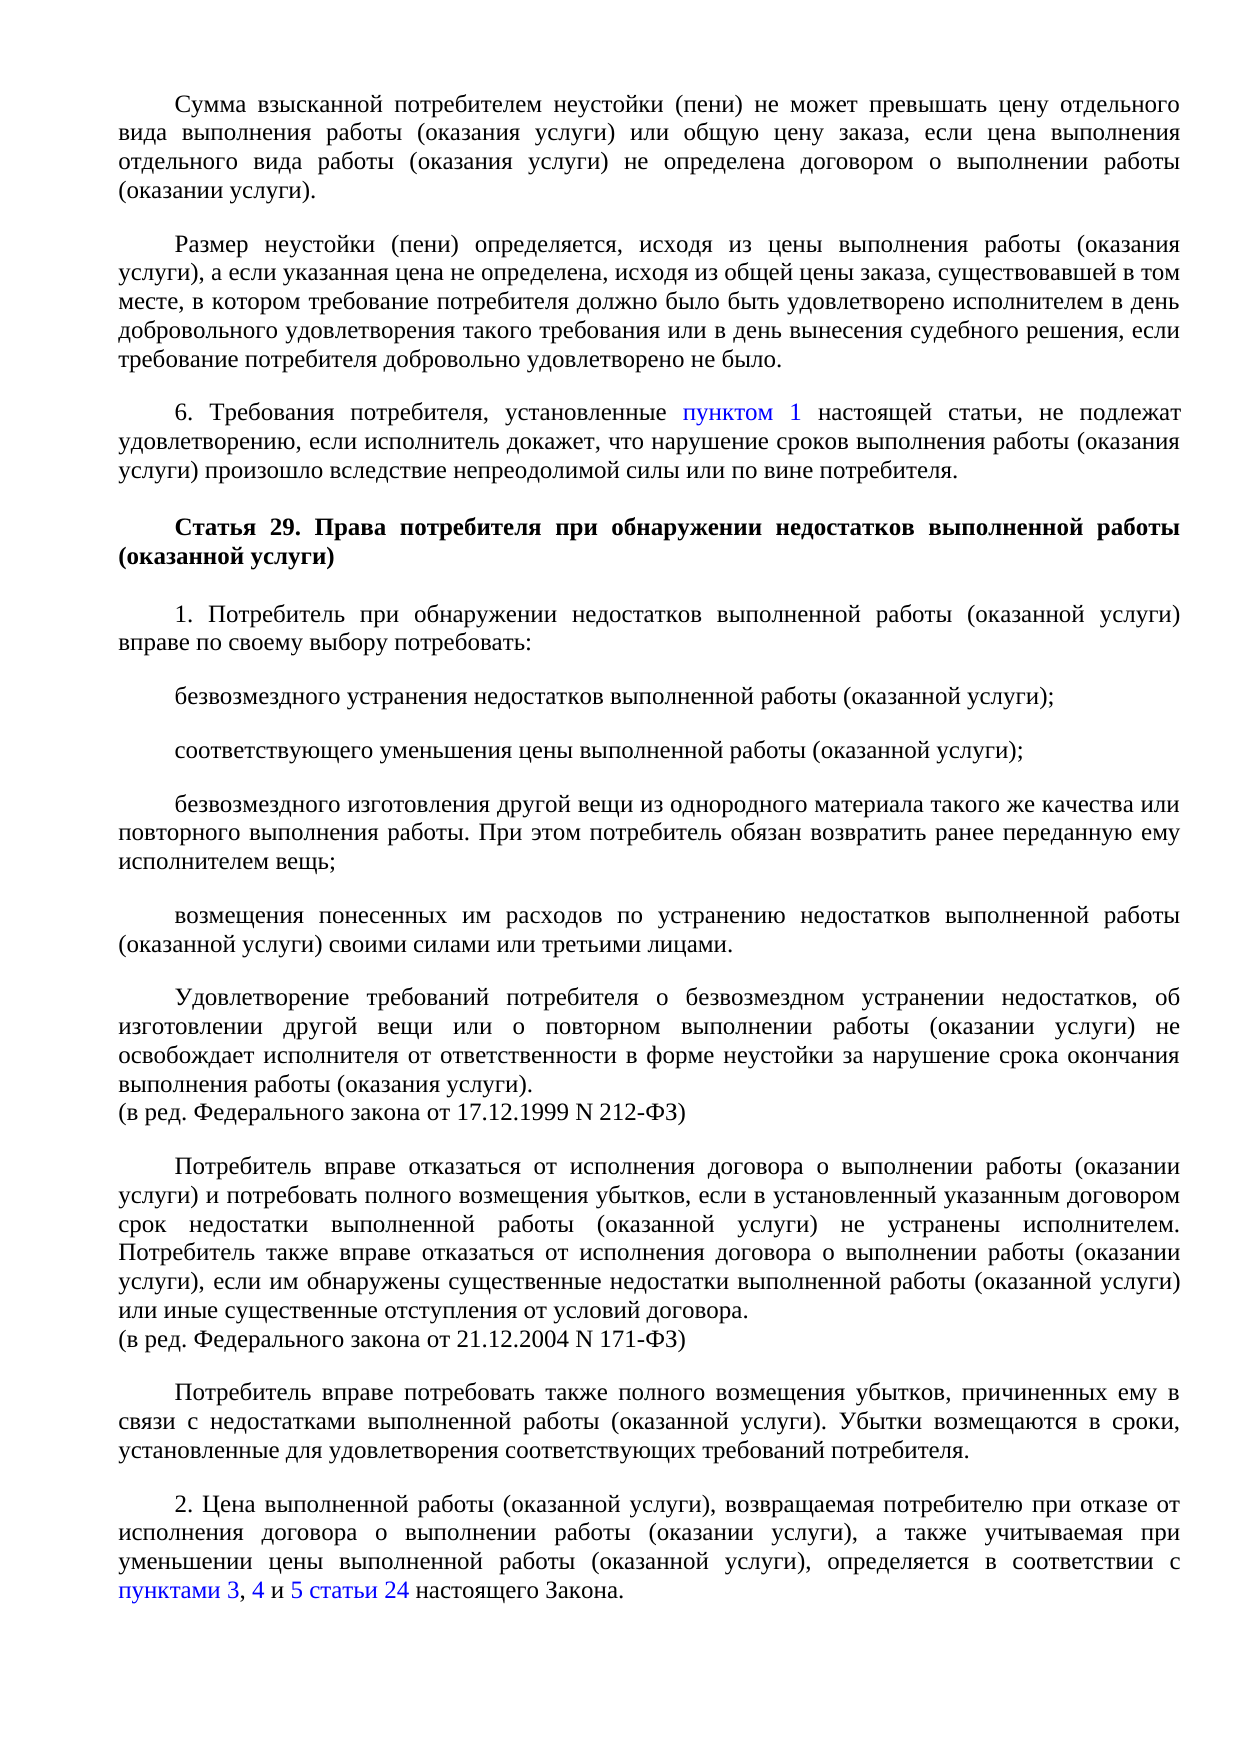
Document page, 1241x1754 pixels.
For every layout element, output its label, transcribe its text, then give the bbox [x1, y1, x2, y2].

text Размер неустойки (пени) определяется, исходя из цены выполнения работы (оказания услуги), а если указанная цена не определена, исходя из общей цены заказа, существовавшей в том месте, в котором требование потребителя должно было быть удовлетворено исполнителем в день добровольного удовлетворения такого требования или в день вынесения судебного решения, если требование потребителя добровольно удовлетворено не было. [118, 229, 1181, 372]
text Удовлетворение требований потребителя о безвозмездном устранении недостатков, об изготовлении другой вещи или о повторном выполнении работы (оказании услуги) не освобождает исполнителя от ответственности в форме неустойки за нарушение срока окончания выполнения работы (оказания услуги). [118, 982, 1181, 1097]
text Потребитель вправе потребовать также полного возмещения убытков, причиненных ему в связи с недостатками выполненной работы (оказанной услуги). Убытки возмещаются в сроки, установленные для удовлетворения соответствующих требований потребителя. [118, 1377, 1181, 1464]
text возмещения понесенных им расходов по устранению недостатков выполненной работы (оказанной услуги) своими силами или третьими лицами. [118, 900, 1181, 957]
title Статья 29. Права потребителя при обнаружении недостатков выполненной работы (оказанной услуги) [118, 512, 1181, 570]
text (в ред. Федерального закона от 21.12.2004 N 171-ФЗ) [118, 1324, 1181, 1352]
text 1. Потребитель при обнаружении недостатков выполненной работы (оказанной услуги) вправе по своему выбору потребовать: [118, 599, 1181, 656]
text Сумма взысканной потребителем неустойки (пени) не может превышать цену отдельного вида выполнения работы (оказания услуги) или общую цену заказа, если цена выполнения отдельного вида работы (оказания услуги) не определена договором о выполнении работы (оказании услуги). [118, 89, 1181, 204]
text 2. Цена выполненной работы (оказанной услуги), возвращаемая потребителю при отказе от исполнения договора о выполнении работы (оказании услуги), а также учитываемая при уменьшении цены выполненной работы (оказанной услуги), определяется в соответствии с пунктами 3, 4 и 5 статьи 24 настоящего Закона. [118, 1489, 1181, 1604]
text 6. Требования потребителя, установленные пунктом 1 настоящей статьи, не подлежат удовлетворению, если исполнитель докажет, что нарушение сроков выполнения работы (оказания услуги) произошло вследствие непреодолимой силы или по вине потребителя. [118, 397, 1181, 484]
text Потребитель вправе отказаться от исполнения договора о выполнении работы (оказании услуги) и потребовать полного возмещения убытков, если в установленный указанным договором срок недостатки выполненной работы (оказанной услуги) не устранены исполнителем. Потребитель также вправе отказаться от исполнения договора о выполнении работы (оказании услуги), если им обнаружены существенные недостатки выполненной работы (оказанной услуги) или иные существенные отступления от условий договора. [118, 1151, 1181, 1324]
text (в ред. Федерального закона от 17.12.1999 N 212-ФЗ) [118, 1097, 1181, 1126]
text соответствующего уменьшения цены выполненной работы (оказанной услуги); [118, 735, 1181, 764]
text безвозмездного изготовления другой вещи из однородного материала такого же качества или повторного выполнения работы. При этом потребитель обязан возвратить ранее переданную ему исполнителем вещь; [118, 789, 1181, 875]
text безвозмездного устранения недостатков выполненной работы (оказанной услуги); [118, 681, 1181, 710]
